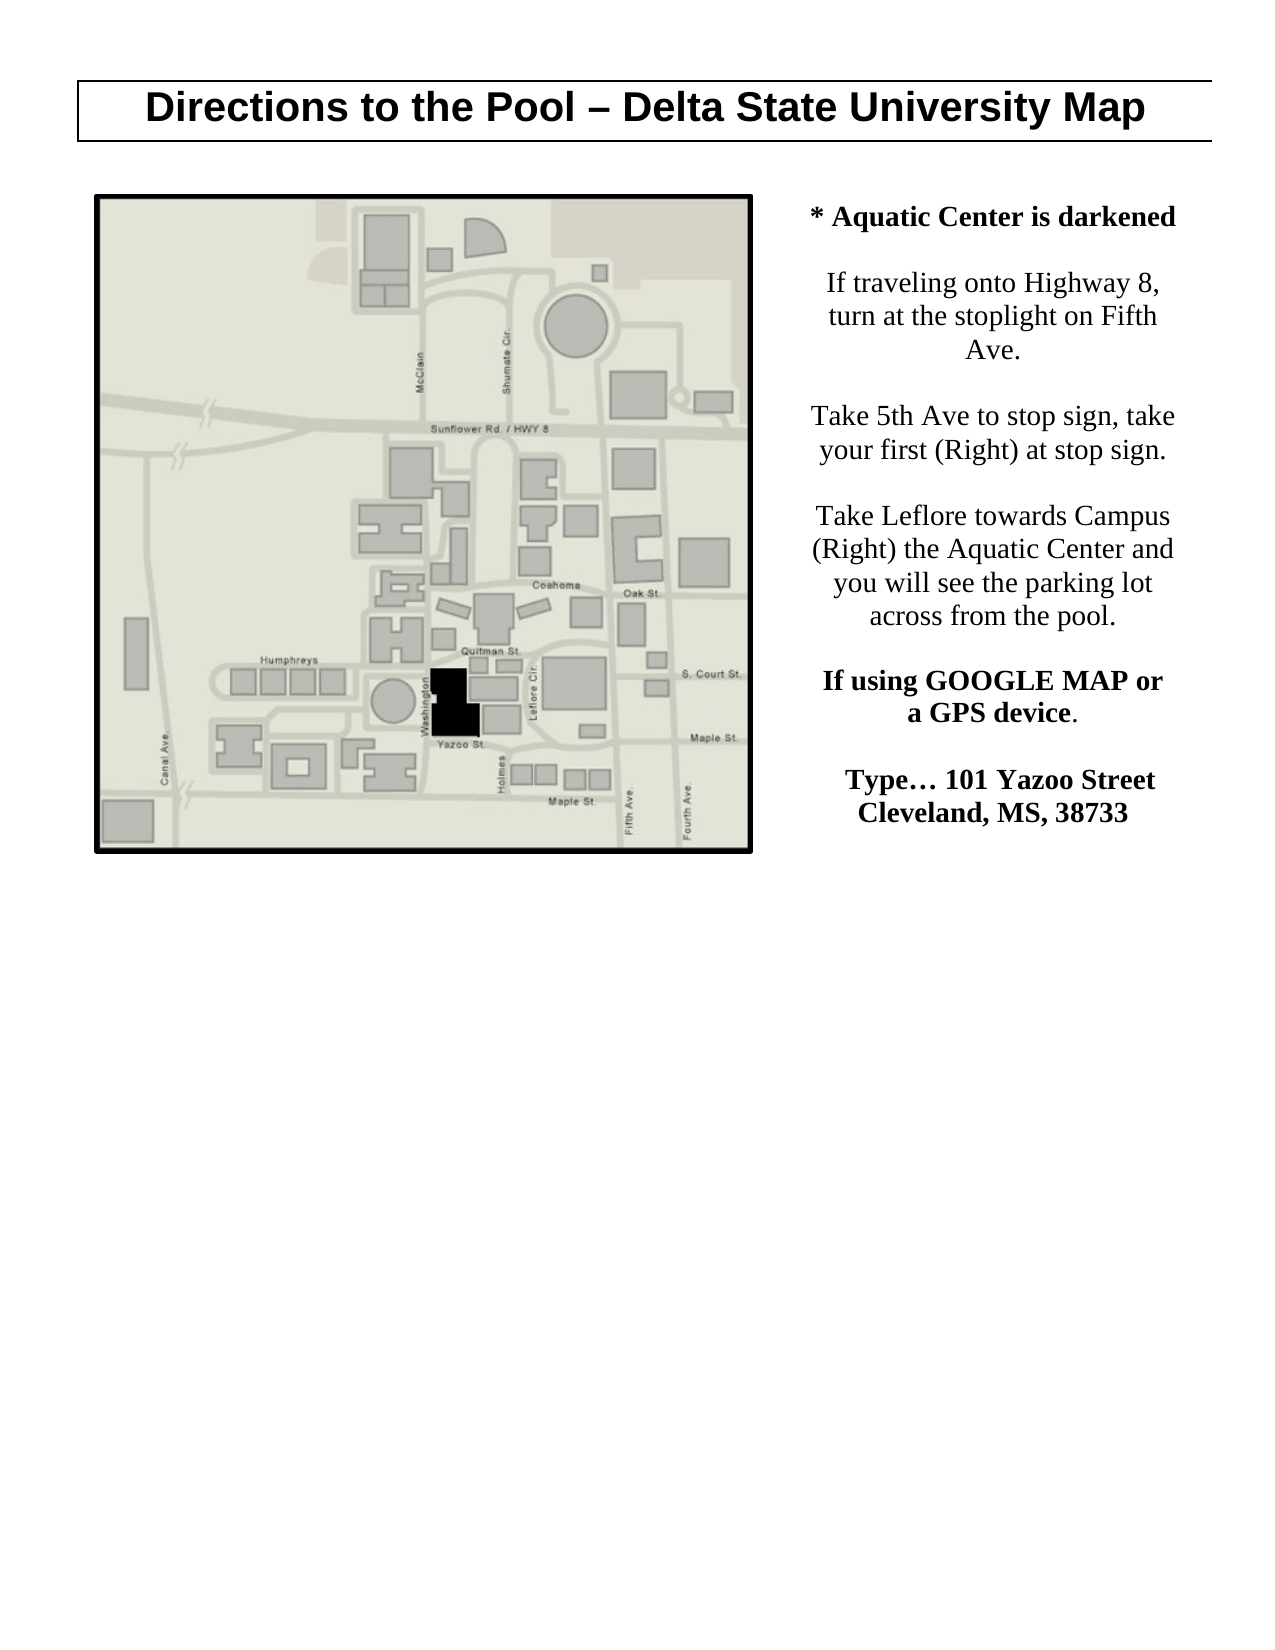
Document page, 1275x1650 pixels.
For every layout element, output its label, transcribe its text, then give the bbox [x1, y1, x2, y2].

text If traveling onto Highway 8, turn at the stoplight on Fifth Ave. [824, 265, 1162, 365]
text Cleveland, MS, 38733 [133, 796, 1128, 829]
text If using GOOGLE MAP or a GPS device. [820, 666, 1165, 728]
text Type… 101 Yazoo Street [133, 762, 1155, 796]
text Take Leflore towards Campus (Right) the Aquatic Center and you will see the parking lot across from the pool. [809, 498, 1176, 632]
picture [99, 198, 748, 849]
text * Aquatic Center is darkened [805, 199, 1180, 233]
text Take 5th Ave to stop sign, take your first (Right) at stop sign. [808, 399, 1177, 466]
text Directions to the Pool – Delta State University Map [145, 83, 1187, 129]
